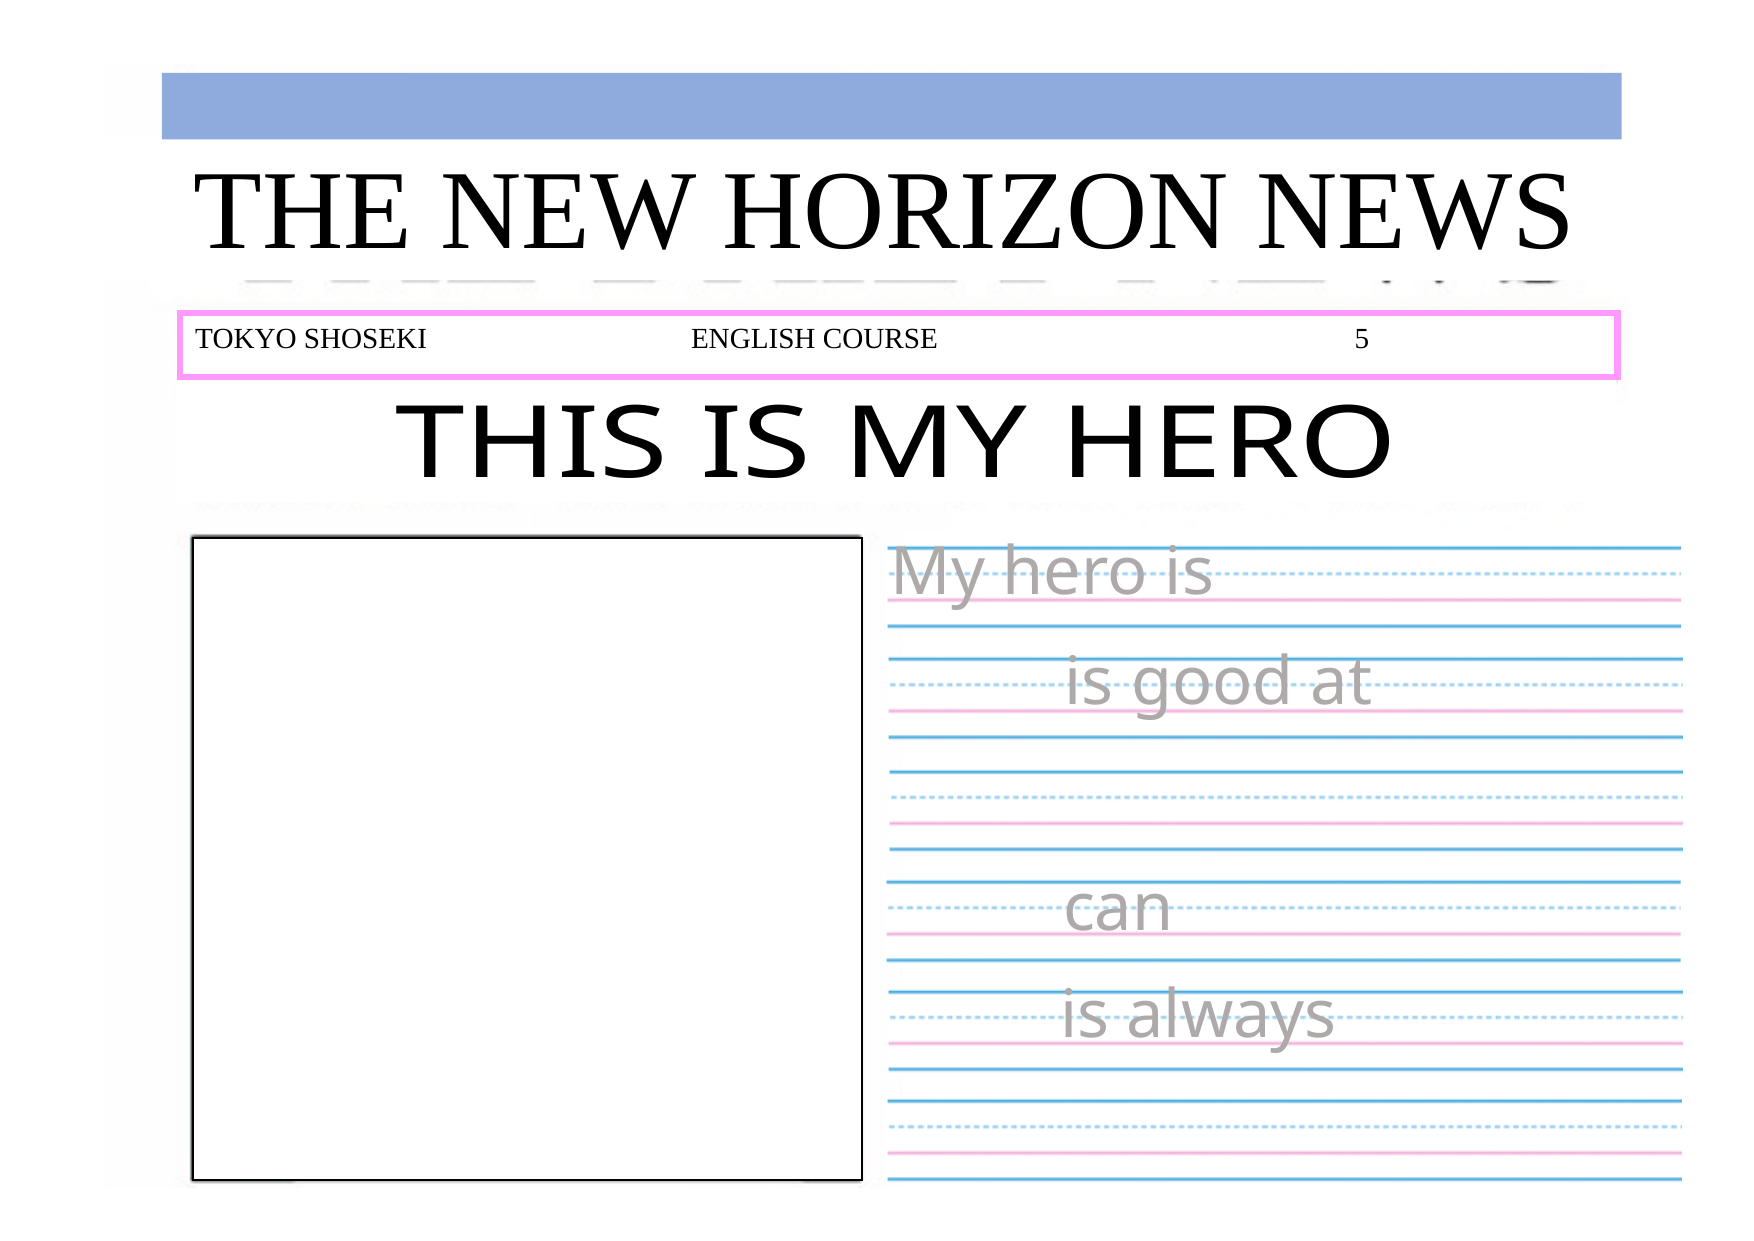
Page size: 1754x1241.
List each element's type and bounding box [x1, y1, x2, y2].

picture [104, 64, 1671, 136]
picture [104, 281, 1683, 1188]
